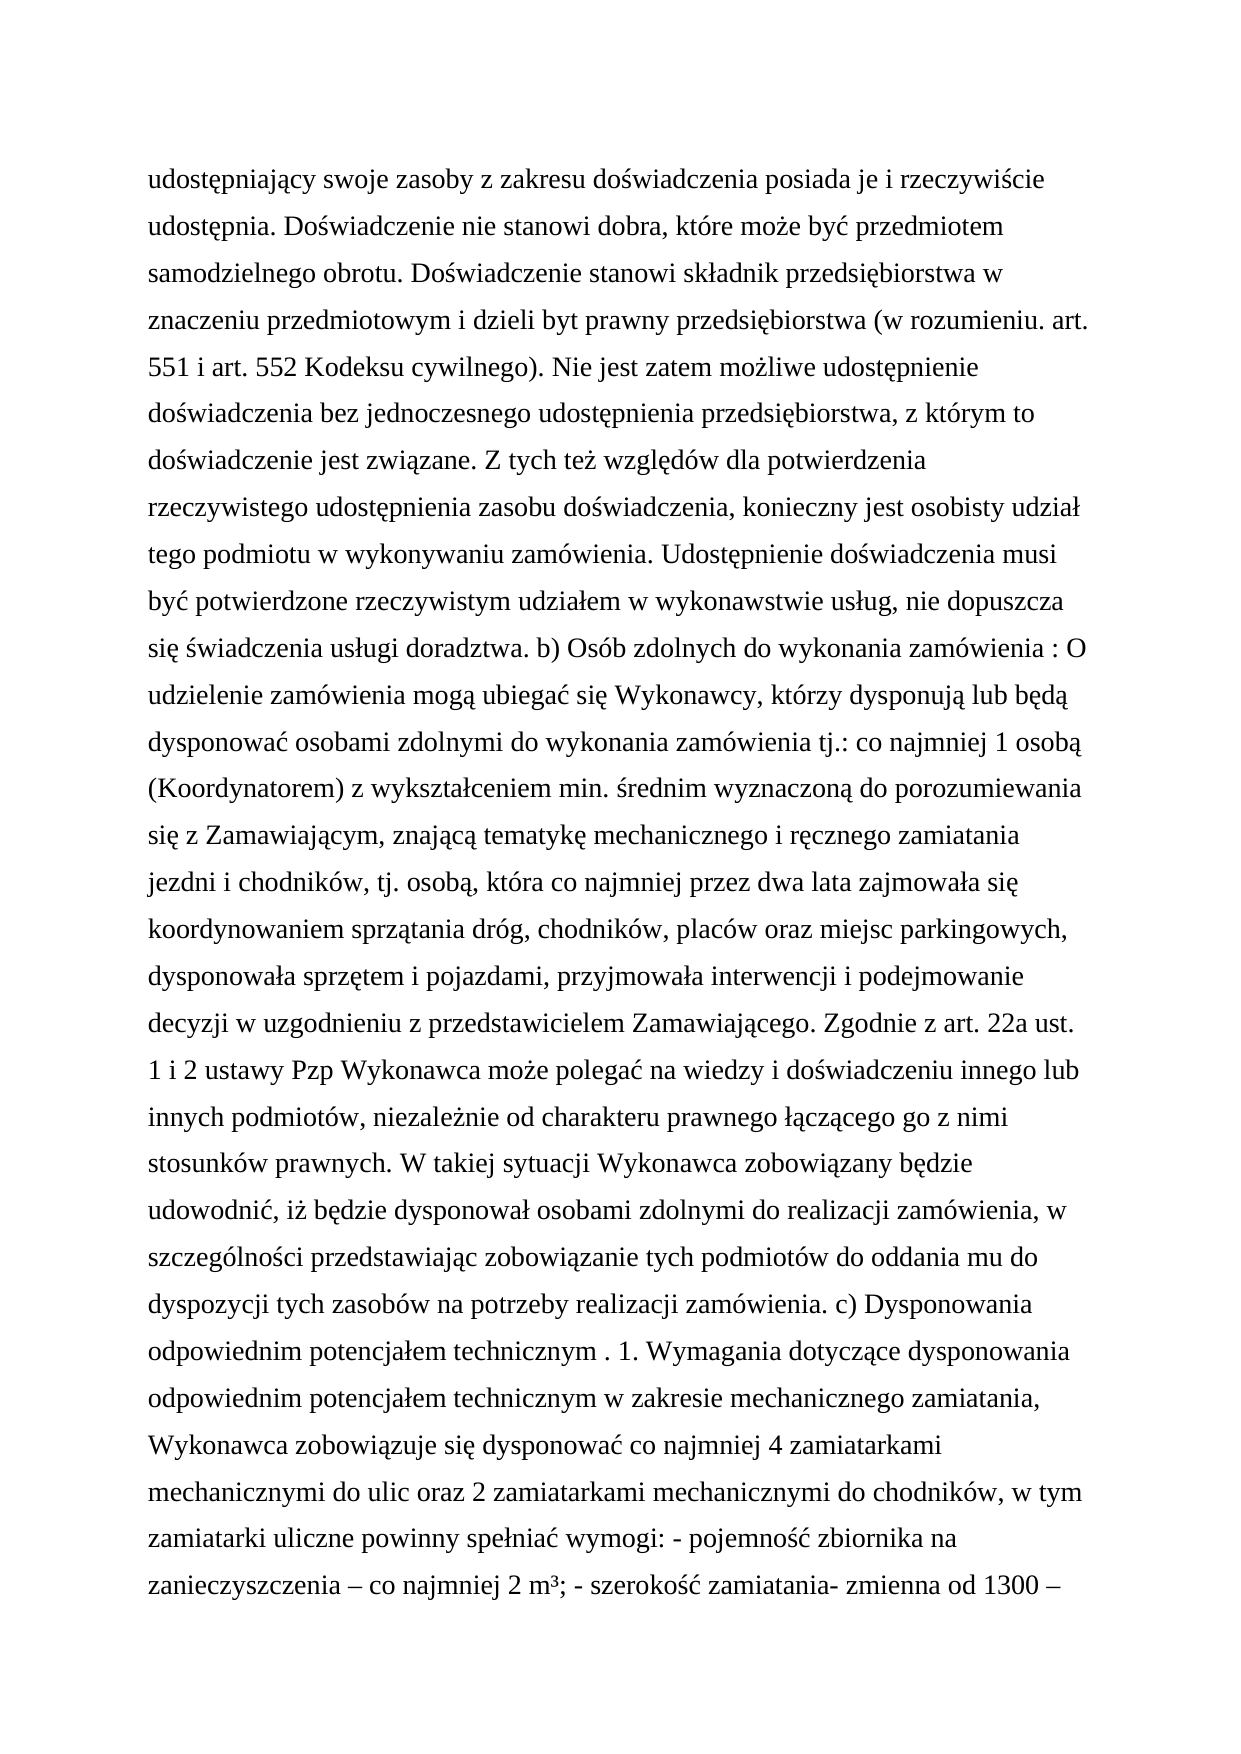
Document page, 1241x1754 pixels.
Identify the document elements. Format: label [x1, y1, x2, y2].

text [148, 148, 1093, 1601]
